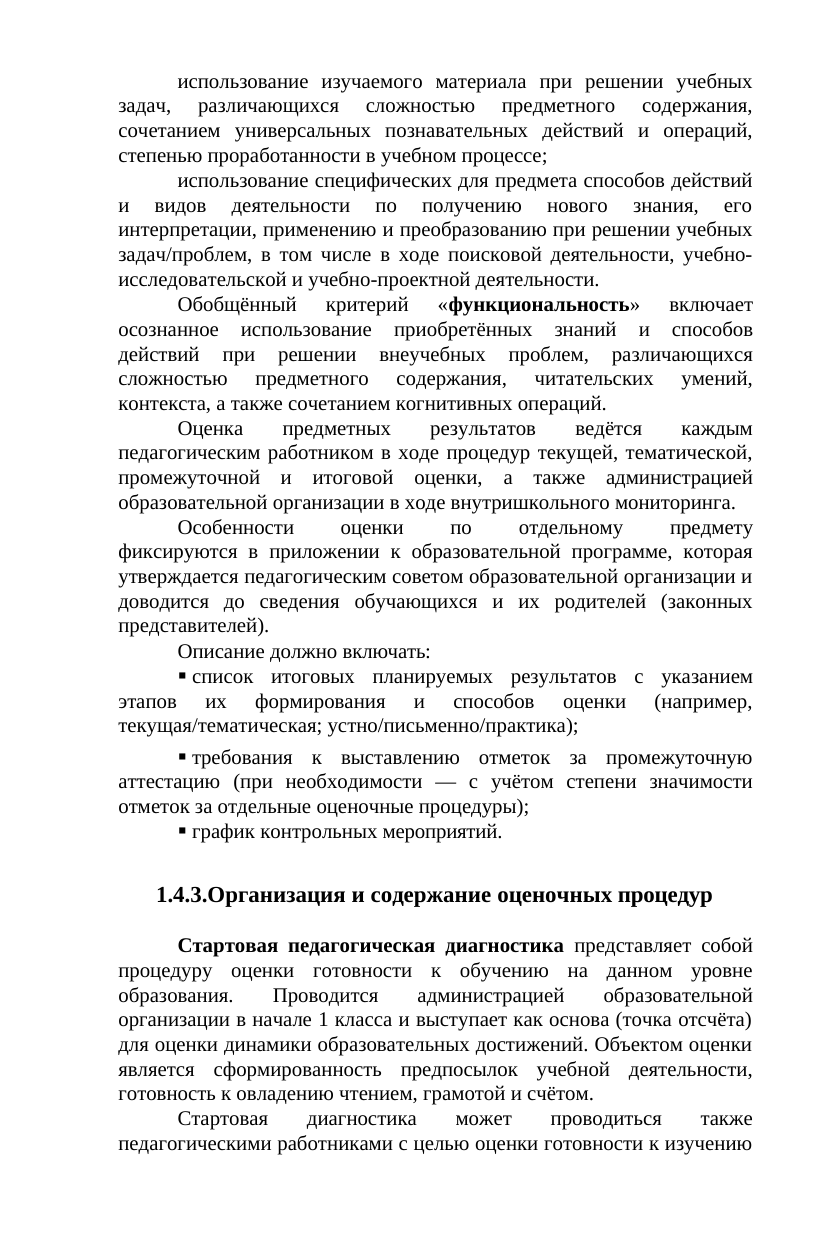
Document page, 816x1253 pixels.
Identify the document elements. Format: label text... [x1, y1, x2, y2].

text использование специфических для предмета способов действий и видов деятельности по получению нового знания, его интерпретации, применению и преобразованию при решении учебных задач/проблем, в том числе в ходе поисковой деятельности, учебно-исследовательской и учебно-проектной деятельности. [118, 168, 753, 291]
text Оценка предметных результатов ведётся каждым педагогическим работником в ходе процедур текущей, тематической, промежуточной и итоговой оценки, а также администрацией образовательной организации в ходе внутришкольного мониторинга. [118, 416, 753, 514]
text Особенности оценки по отдельному предмету фиксируются в приложении к образовательной программе, которая утверждается педагогическим советом образовательной организации и доводится до сведения обучающихся и их родителей (законных представителей). [118, 515, 753, 637]
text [118, 1106, 753, 1155]
subtitle 1.4.3.Организация и содержание оценочных процедур [118, 881, 747, 907]
list требования к выставлению отметок за промежуточную аттестацию (при необходимости — с учётом степени значимости отметок за отдельные оценочные процедуры); [118, 745, 753, 818]
text Описание должно включать: [118, 638, 753, 663]
list список итоговых планируемых результатов с указанием этапов их формирования и способов оценки (например, текущая/тематическая; устно/письменно/практика); [118, 664, 753, 737]
text Обобщённый критерий «функциональность» включает осознанное использование приобретённых знаний и способов действий при решении внеучебных проблем, различающихся сложностью предметного содержания, читательских умений, контекста, а также сочетанием когнитивных операций. [118, 292, 753, 415]
list график контрольных мероприятий. [118, 819, 753, 843]
text Стартовая педагогическая диагностика представляет собой процедуру оценки готовности к обучению на данном уровне образования. Проводится администрацией образовательной организации в начале 1 класса и выступает как основа (точка отсчёта) для оценки динамики образовательных достижений. Объектом оценки является сформированность предпосылок учебной деятельности, готовность к овладению чтением, грамотой и счётом. [118, 933, 753, 1105]
text использование изучаемого материала при решении учебных задач, различающихся сложностью предметного содержания, сочетанием универсальных познавательных действий и операций, степенью проработанности в учебном процессе; [118, 69, 753, 167]
